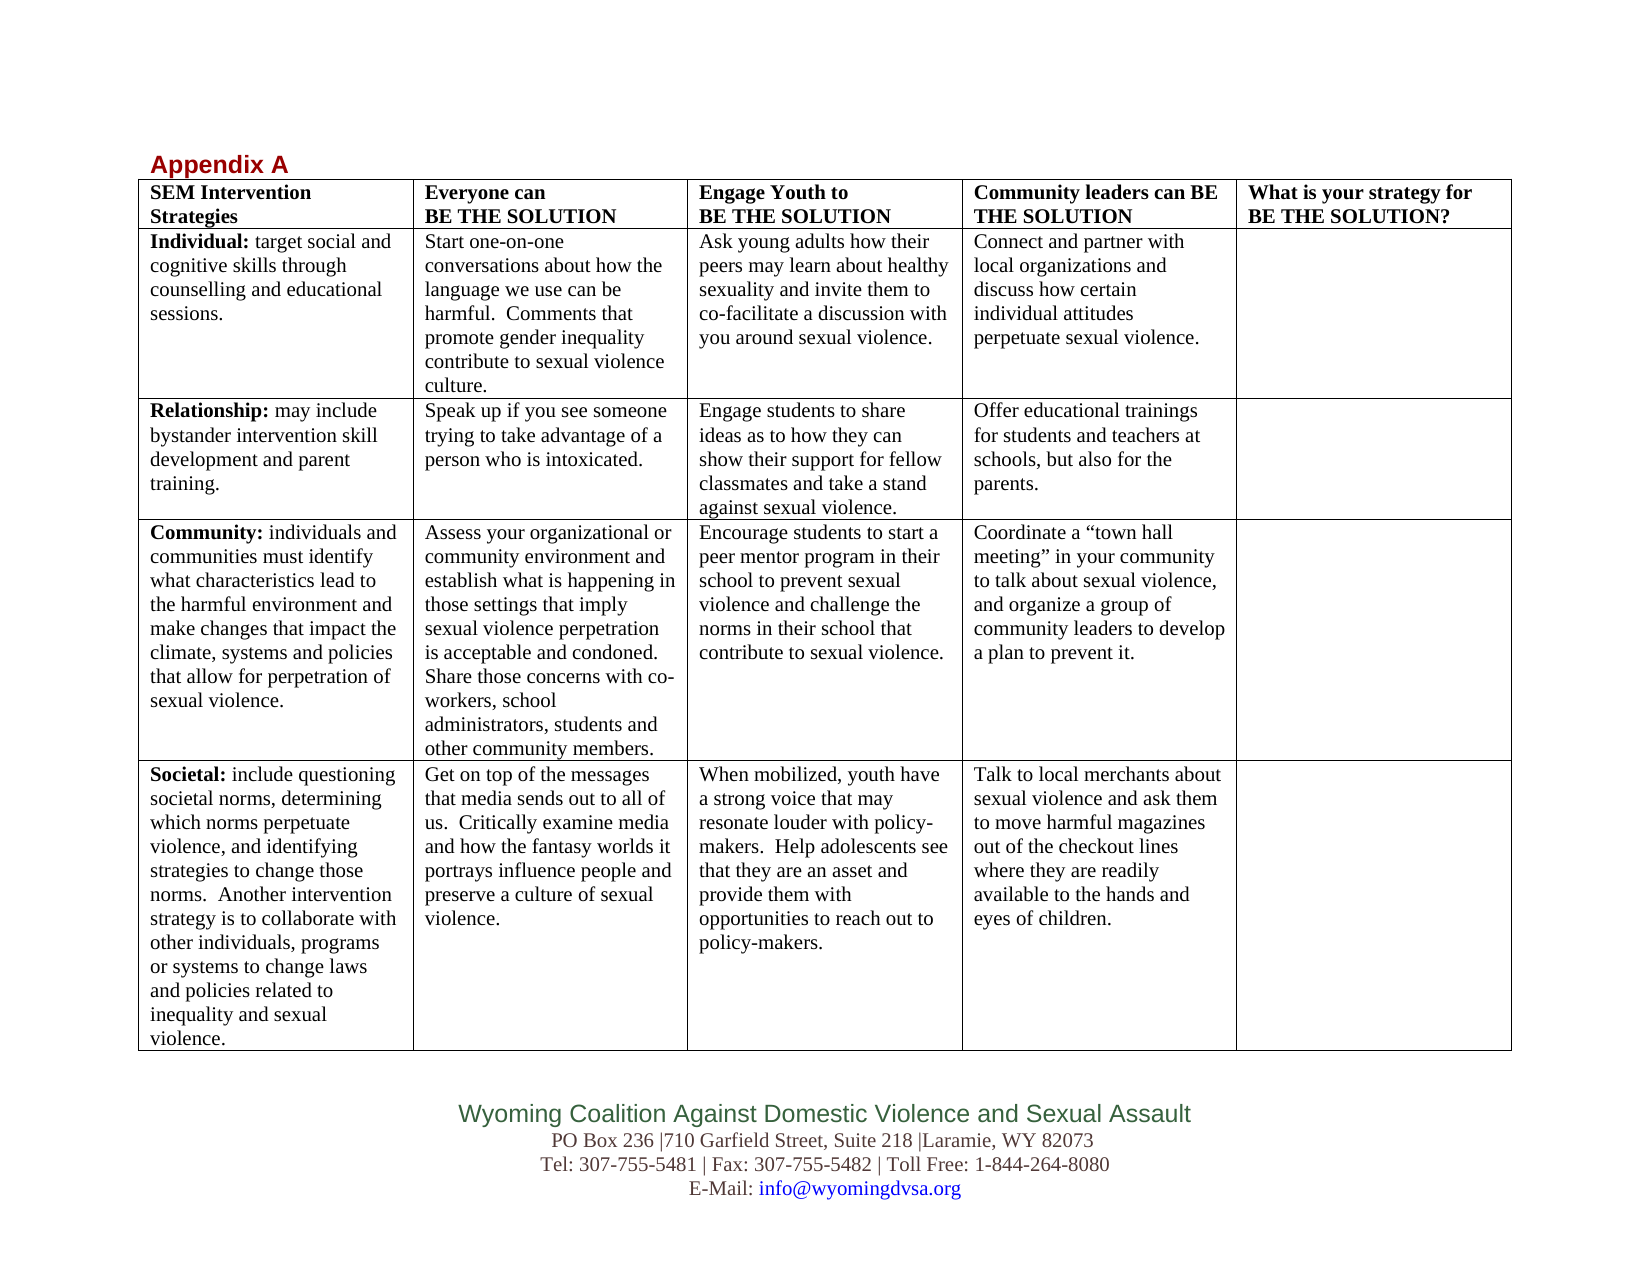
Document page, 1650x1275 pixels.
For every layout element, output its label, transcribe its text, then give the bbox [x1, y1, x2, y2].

table_cell Individual: target social and cognitive skills through counselling and educational sessions. [139, 229, 413, 397]
table_cell When mobilized, youth have a strong voice that may resonate louder with policy-makers. Help adolescents see that they are an asset and provide them with opportunities to reach out to policy-makers. [688, 761, 962, 1050]
table_header SEM Intervention Strategies [139, 180, 413, 228]
table_cell Relationship: may include bystander intervention skill development and parent training. [139, 399, 413, 519]
table_cell [1237, 229, 1511, 397]
table_cell Connect and partner with local organizations and discuss how certain individual attitudes perpetuate sexual violence. [963, 229, 1236, 397]
table_cell [1237, 399, 1511, 519]
table_cell Community: individuals and communities must identify what characteristics lead to the harmful environment and make changes that impact the climate, systems and policies that allow for perpetration of sexual violence. [139, 520, 413, 760]
table_cell Coordinate a “town hall meeting” in your community to talk about sexual violence, and organize a group of community leaders to develop a plan to prevent it. [963, 520, 1236, 760]
table_cell Get on top of the messages that media sends out to all of us. Critically examine media and how the fantasy worlds it portrays influence people and preserve a culture of sexual violence. [414, 761, 687, 1050]
table_header Community leaders can BE THE SOLUTION [963, 180, 1236, 228]
table_cell Engage students to share ideas as to how they can show their support for fellow classmates and take a stand against sexual violence. [688, 399, 962, 519]
text Appendix A [150, 150, 1500, 179]
table_cell Ask young adults how their peers may learn about healthy sexuality and invite them to co-facilitate a discussion with you around sexual violence. [688, 229, 962, 397]
table_cell [1237, 761, 1511, 1050]
table_cell Talk to local merchants about sexual violence and ask them to move harmful magazines out of the checkout lines where they are readily available to the hands and eyes of children. [963, 761, 1236, 1050]
table_cell Offer educational trainings for students and teachers at schools, but also for the parents. [963, 399, 1236, 519]
table_header What is your strategy for BE THE SOLUTION? [1237, 180, 1511, 228]
table_cell Assess your organizational or community environment and establish what is happening in those settings that imply sexual violence perpetration is acceptable and condoned. Share those concerns with co-workers, school administrators, students and other community members. [414, 520, 687, 760]
table_header Engage Youth to BE THE SOLUTION [688, 180, 962, 228]
table_cell Societal: include questioning societal norms, determining which norms perpetuate violence, and identifying strategies to change those norms. Another intervention strategy is to collaborate with other individuals, programs or systems to change laws and policies related to inequality and sexual violence. [139, 761, 413, 1050]
table_cell Encourage students to start a peer mentor program in their school to prevent sexual violence and challenge the norms in their school that contribute to sexual violence. [688, 520, 962, 760]
table_cell [1237, 520, 1511, 760]
table_cell Start one-on-one conversations about how the language we use can be harmful. Comments that promote gender inequality contribute to sexual violence culture. [414, 229, 687, 397]
table_cell Speak up if you see someone trying to take advantage of a person who is intoxicated. [414, 399, 687, 519]
table_header Everyone can BE THE SOLUTION [414, 180, 687, 228]
